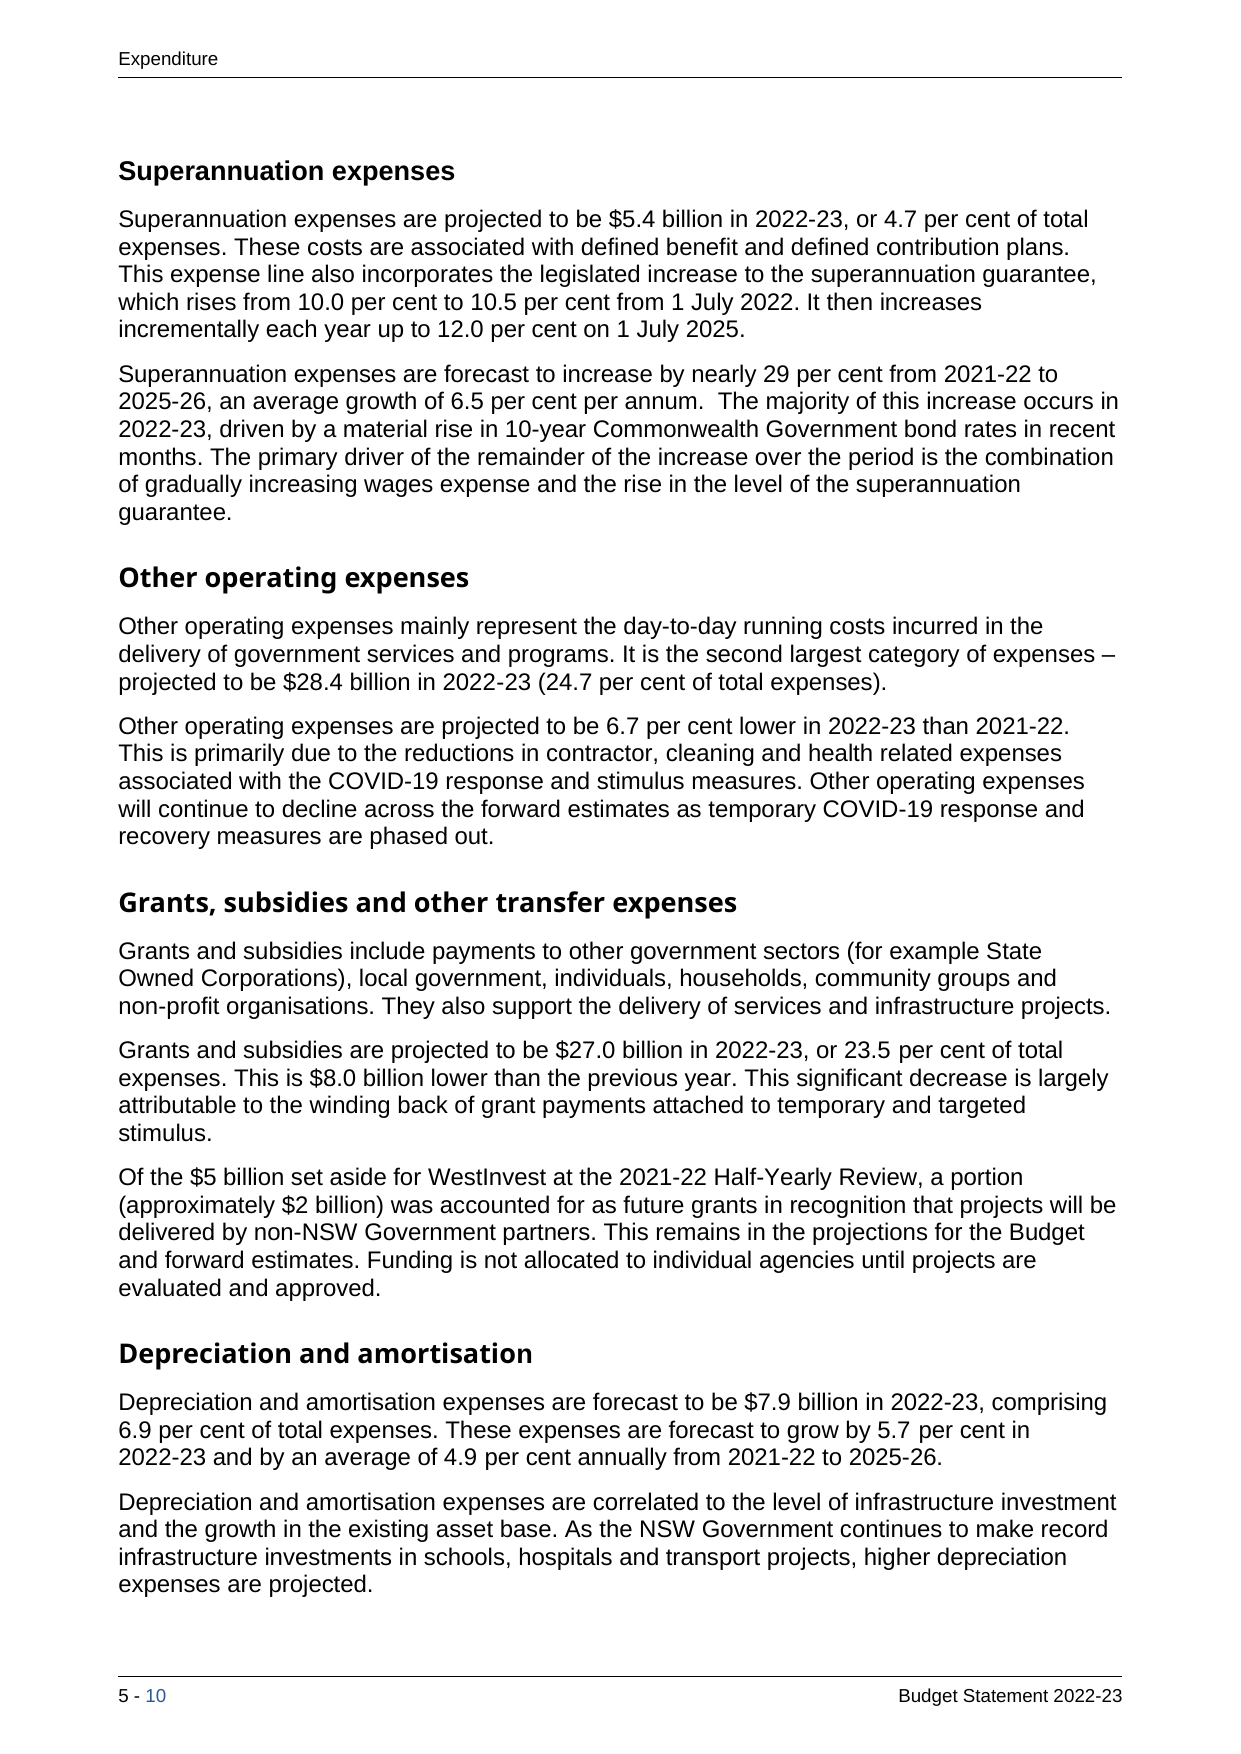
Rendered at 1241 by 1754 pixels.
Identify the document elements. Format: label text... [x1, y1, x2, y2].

text Other operating expenses mainly represent the day-to-day running costs incurred in the delivery of government services and programs. It is the second largest category of expenses – projected to be $28.4 billion in 2022-23 (24.7 per cent of total expenses). [118, 612, 1122, 695]
text Of the $5 billion set aside for WestInvest at the 2021-22 Half-Yearly Review, a portion (approximately $2 billion) was accounted for as future grants in recognition that projects will be delivered by non-NSW Government partners. This remains in the projections for the Budget and forward estimates. Funding is not allocated to individual agencies until projects are evaluated and approved. [118, 1163, 1122, 1301]
text Depreciation and amortisation expenses are forecast to be $7.9 billion in 2022-23, comprising 6.9 per cent of total expenses. These expenses are forecast to grow by 5.7 per cent in 2022-23 and by an average of 4.9 per cent annually from 2021-22 to 2025-26. [118, 1388, 1122, 1471]
subtitle Depreciation and amortisation [118, 1334, 1122, 1371]
subtitle Grants, subsidies and other transfer expenses [118, 883, 1122, 920]
text Grants and subsidies include payments to other government sectors (for example State Owned Corporations), local government, individuals, households, community groups and non-profit organisations. They also support the delivery of services and infrastructure projects. [118, 937, 1122, 1019]
text Superannuation expenses are forecast to increase by nearly 29 per cent from 2021-22 to 2025-26, an average growth of 6.5 per cent per annum. The majority of this increase occurs in 2022-23, driven by a material rise in 10-year Commonwealth Government bond rates in recent months. The primary driver of the remainder of the increase over the period is the combination of gradually increasing wages expense and the rise in the level of the superannuation guarantee. [118, 360, 1122, 525]
text Grants and subsidies are projected to be $27.0 billion in 2022-23, or 23.5 per cent of total expenses. This is $8.0 billion lower than the previous year. This significant decrease is largely attributable to the winding back of grant payments attached to temporary and targeted stimulus. [118, 1036, 1122, 1146]
subtitle Other operating expenses [118, 559, 1122, 596]
text Superannuation expenses are projected to be $5.4 billion in 2022-23, or 4.7 per cent of total expenses. These costs are associated with defined benefit and defined contribution plans. This expense line also incorporates the legislated increase to the superannuation guarantee, which rises from 10.0 per cent to 10.5 per cent from 1 July 2022. It then increases incrementally each year up to 12.0 per cent on 1 July 2025. [118, 205, 1122, 343]
subtitle Superannuation expenses [118, 151, 1122, 188]
text Other operating expenses are projected to be 6.7 per cent lower in 2022-23 than 2021-22. This is primarily due to the reductions in contractor, cleaning and health related expenses associated with the COVID-19 response and stimulus measures. Other operating expenses will continue to decline across the forward estimates as temporary COVID-19 response and recovery measures are phased out. [118, 712, 1122, 850]
text Depreciation and amortisation expenses are correlated to the level of infrastructure investment and the growth in the existing asset base. As the NSW Government continues to make record infrastructure investments in schools, hospitals and transport projects, higher depreciation expenses are projected. [118, 1487, 1122, 1598]
